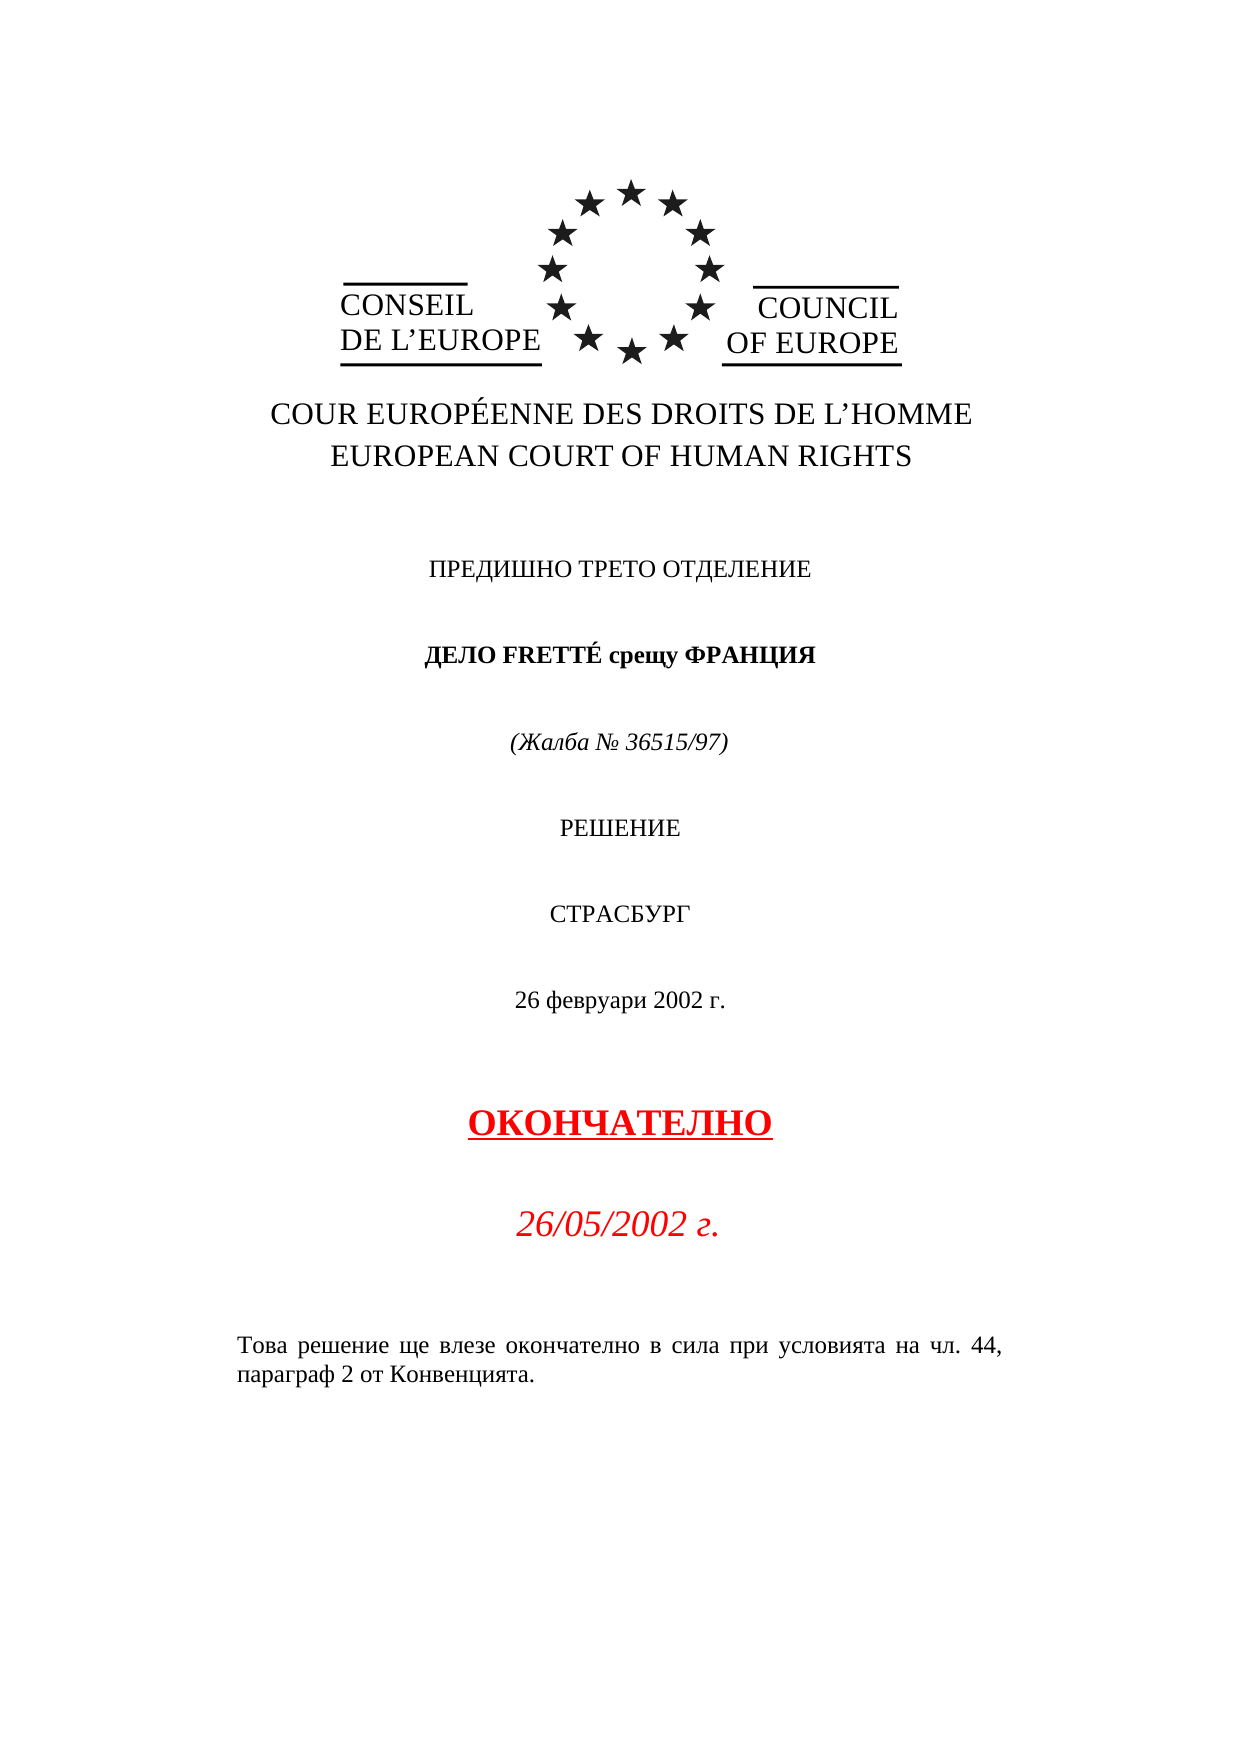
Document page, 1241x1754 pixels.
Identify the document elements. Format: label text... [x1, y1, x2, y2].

text 26/05/2002 г. [237, 1201, 1003, 1244]
text ОКОНЧАТЕЛНО [237, 1100, 1003, 1143]
text Това решение ще влезе окончателно в сила при условията на чл. 44, параграф 2 от Конвенцията. [237, 1330, 1003, 1388]
text 26 февруари 2002 г. [237, 985, 1003, 1014]
text РЕШЕНИЕ [237, 813, 1003, 842]
text (Жалба № 36515/97) [237, 727, 1003, 755]
text ДЕЛО FRETTÉ срещу ФРАНЦИЯ [237, 640, 1003, 669]
text СТРАСБУРГ [237, 899, 1003, 928]
text ПРЕДИШНО ТРЕТО ОТДЕЛЕНИЕ [237, 554, 1003, 583]
